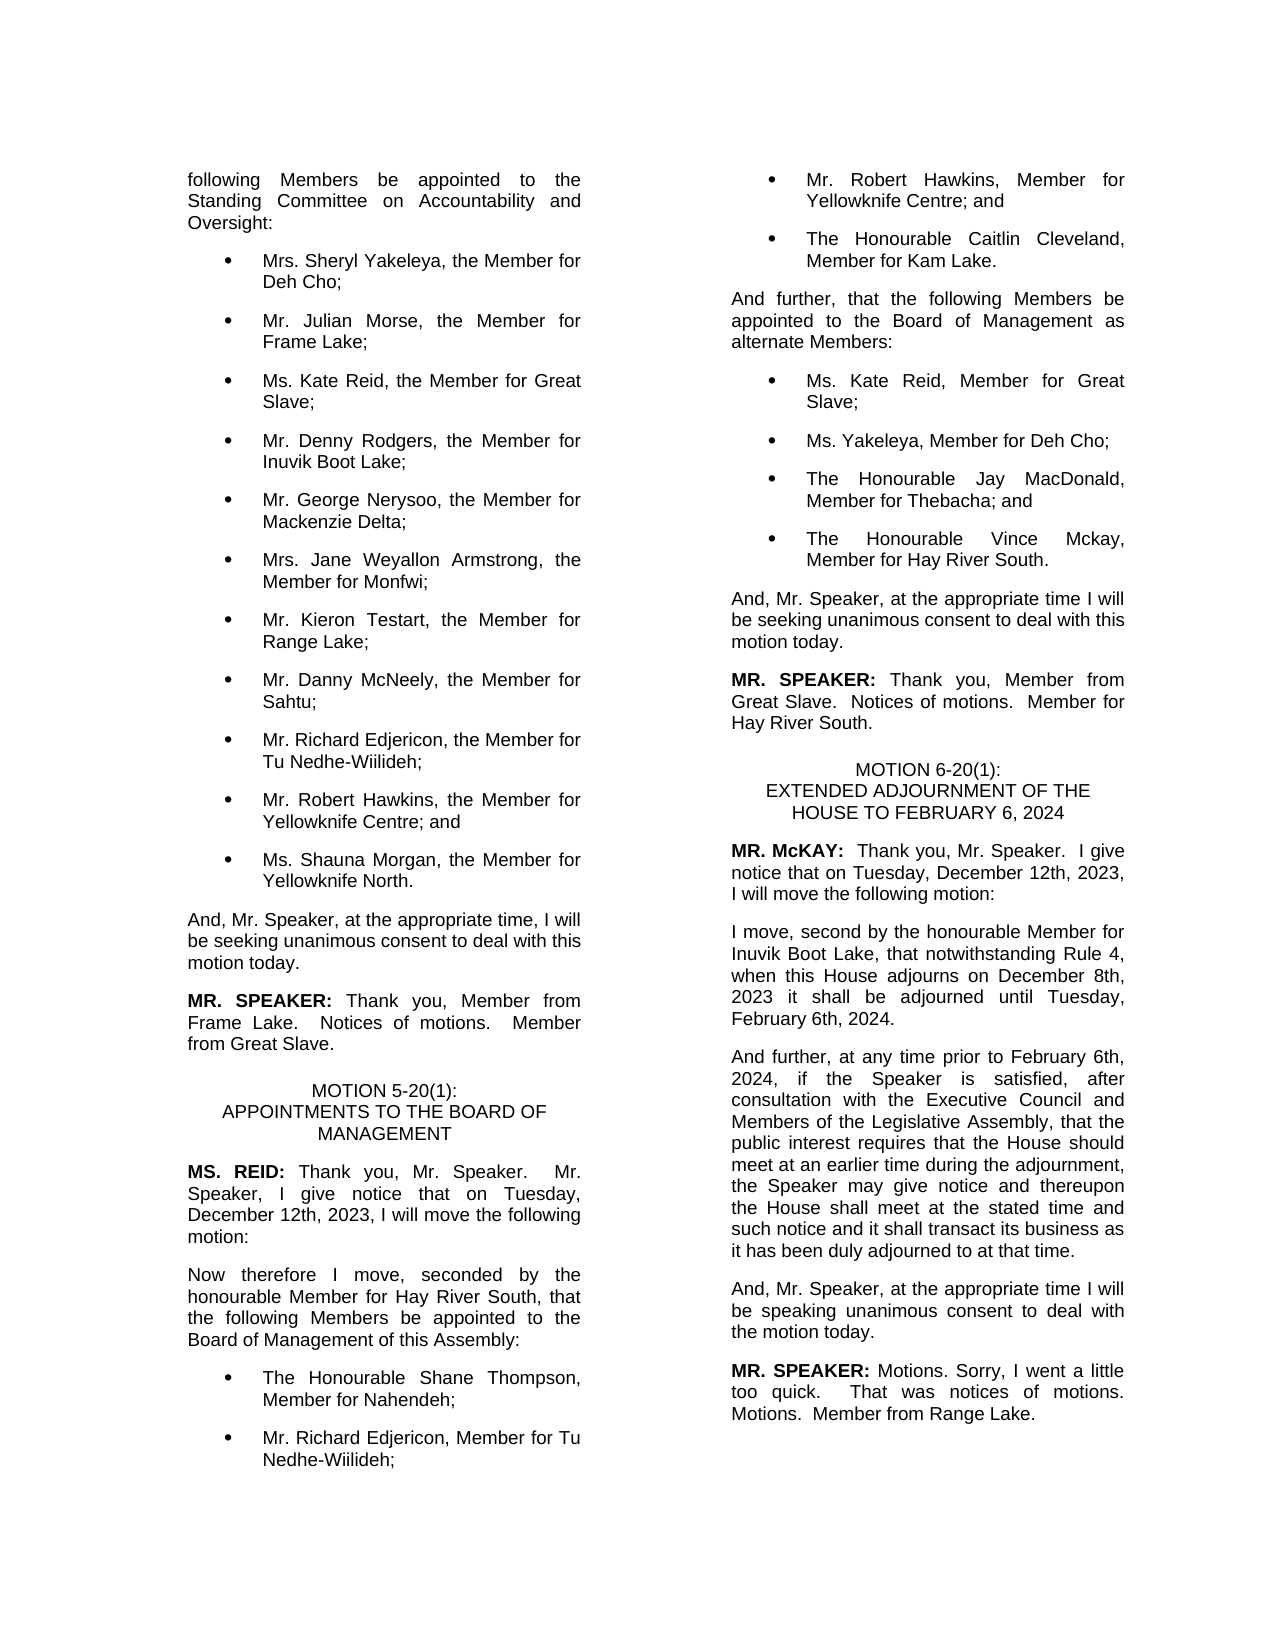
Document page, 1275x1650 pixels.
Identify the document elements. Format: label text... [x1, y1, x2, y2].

subtitle Motion 6-20(1): Extended Adjournment of the House to February 6, 2024 [731, 758, 1125, 823]
text I move, second by the honourable Member for Inuvik Boot Lake, that notwithstanding Rule 4, when this House adjourns on December 8th, 2023 it shall be adjourned until Tuesday, February 6th, 2024. [731, 921, 1125, 1029]
list Ms. Kate Reid, the Member for Great Slave; [225, 369, 581, 413]
list Mr. Robert Hawkins, the Member for Yellowknife Centre; and [225, 789, 581, 832]
text MR. SPEAKER: Thank you, Member from Great Slave. Notices of motions. Member for Hay River South. [731, 669, 1125, 733]
text MS. REID: Thank you, Mr. Speaker. Mr. Speaker, I give notice that on Tuesday, December 12th, 2023, I will move the following motion: [187, 1161, 581, 1247]
list Ms. Yakeleya, Member for Deh Cho; [769, 429, 1125, 451]
text MR. McKAY: Thank you, Mr. Speaker. I give notice that on Tuesday, December 12th, 2023, I will move the following motion: [731, 840, 1125, 904]
list Mr. Danny McNeely, the Member for Sahtu; [225, 669, 581, 712]
list The Honourable Caitlin Cleveland, Member for Kam Lake. [769, 228, 1125, 271]
list Mr. Richard Edjericon, the Member for Tu Nedhe-Wiilideh; [225, 729, 581, 772]
list Ms. Kate Reid, Member for Great Slave; [769, 369, 1125, 413]
list Mr. Kieron Testart, the Member for Range Lake; [225, 609, 581, 652]
list Mrs. Jane Weyallon Armstrong, the Member for Monfwi; [225, 549, 581, 592]
text And further, at any time prior to February 6th, 2024, if the Speaker is satisfied, after consultation with the Executive Council and Members of the Legislative Assembly, that the public interest requires that the House should meet at an earlier time during the adjournment, the Speaker may give notice and thereupon the House shall meet at the stated time and such notice and it shall transact its business as it has been duly adjourned to at that time. [731, 1046, 1125, 1261]
text And further, that the following Members be appointed to the Board of Management as alternate Members: [731, 288, 1125, 353]
text And, Mr. Speaker, at the appropriate time, I will be seeking unanimous consent to deal with this motion today. [187, 908, 581, 973]
list Mr. Robert Hawkins, Member for Yellowknife Centre; and [769, 168, 1125, 212]
list Ms. Shauna Morgan, the Member for Yellowknife North. [225, 849, 581, 892]
subtitle Motion 5-20(1): Appointments to the Board of Management [187, 1079, 581, 1144]
text Now therefore I move, seconded by the honourable Member for Hay River South, that the following Members be appointed to the Board of Management of this Assembly: [187, 1264, 581, 1350]
text And, Mr. Speaker, at the appropriate time I will be seeking unanimous consent to deal with this motion today. [731, 587, 1125, 652]
list The Honourable Shane Thompson, Member for Nahendeh; [225, 1367, 581, 1410]
list The Honourable Vince Mckay, Member for Hay River South. [769, 528, 1125, 571]
text MR. SPEAKER: Motions. Sorry, I went a little too quick. That was notices of motions. Motions. Member from Range Lake. [731, 1359, 1125, 1424]
text And, Mr. Speaker, at the appropriate time I will be speaking unanimous consent to deal with the motion today. [731, 1278, 1125, 1343]
list The Honourable Jay MacDonald, Member for Thebacha; and [769, 468, 1125, 511]
list Mr. George Nerysoo, the Member for Mackenzie Delta; [225, 489, 581, 532]
list Mr. Denny Rodgers, the Member for Inuvik Boot Lake; [225, 429, 581, 473]
text MR. SPEAKER: Thank you, Member from Frame Lake. Notices of motions. Member from Great Slave. [187, 990, 581, 1054]
list Mr. Richard Edjericon, Member for Tu Nedhe-Wiilideh; [225, 1427, 581, 1470]
list Mr. Julian Morse, the Member for Frame Lake; [225, 309, 581, 353]
list Mrs. Sheryl Yakeleya, the Member for Deh Cho; [225, 250, 581, 293]
